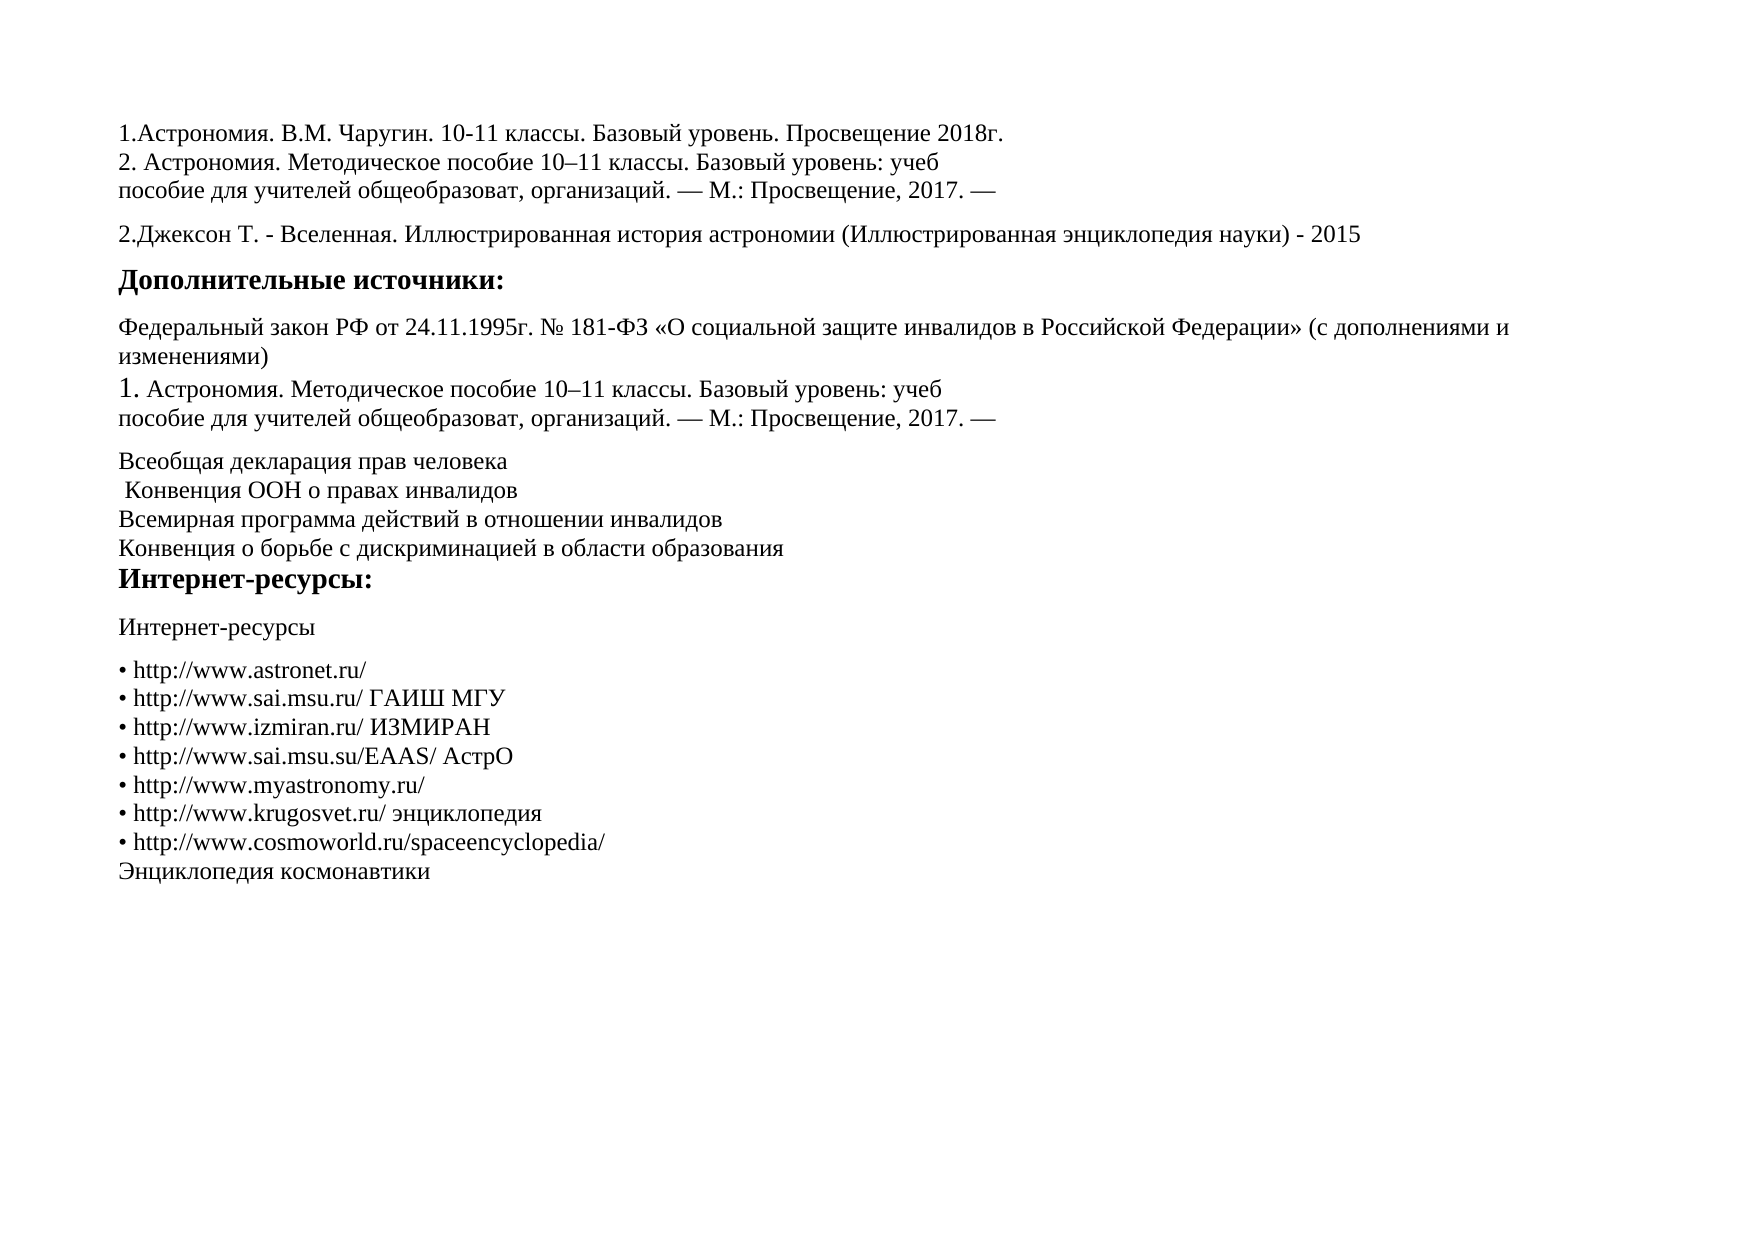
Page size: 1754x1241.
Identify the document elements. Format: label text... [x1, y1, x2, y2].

text • http://www.myastronomy.ru/ [118, 770, 1636, 798]
text • http://www.sai.msu.su/EAAS/ АстрО [118, 741, 1636, 770]
text Энциклопедия космонавтики [118, 856, 1636, 885]
text Интернет-ресурсы: [118, 561, 1636, 595]
text 2.Джексон Т. - Вселенная. Иллюстрированная история астрономии (Иллюстрированная энциклопедия науки) - 2015 [118, 219, 1636, 247]
text 1. Астрономия. Методическое пособие 10–11 классы. Базовый уровень: учеб [118, 370, 1636, 403]
text • http://www.izmiran.ru/ ИЗМИРАН [118, 712, 1636, 741]
text Всеобщая декларация прав человека [118, 446, 1636, 475]
text Всемирная программа действий в отношении инвалидов [118, 504, 1636, 533]
text пособие для учителей общеобразоват, организаций. — М.: Просвещение, 2017. — [118, 403, 1636, 432]
text 1.Астрономия. В.М. Чаругин. 10-11 классы. Базовый уровень. Просвещение 2018г. [118, 118, 1636, 147]
text Федеральный закон РФ от 24.11.1995г. № 181-ФЗ «О социальной защите инвалидов в Российской Федерации» (с дополнениями и изменениями) [118, 312, 1636, 370]
text • http://www.astronet.ru/ [118, 655, 1636, 683]
text • http://www.sai.msu.ru/ ГАИШ МГУ [118, 683, 1636, 712]
text Интернет-ресурсы [118, 612, 1636, 640]
text Дополнительные источники: [118, 262, 1636, 295]
text Конвенция о борьбе с дискриминацией в области образования [118, 533, 1636, 561]
text Конвенция ООН о правах инвалидов [118, 475, 1636, 504]
text пособие для учителей общеобразоват, организаций. — М.: Просвещение, 2017. — [118, 176, 1636, 204]
text 2. Астрономия. Методическое пособие 10–11 классы. Базовый уровень: учеб [118, 147, 1636, 176]
text • http://www.krugosvet.ru/ энциклопедия [118, 798, 1636, 827]
text • http://www.cosmoworld.ru/spaceencyclopedia/ [118, 827, 1636, 856]
